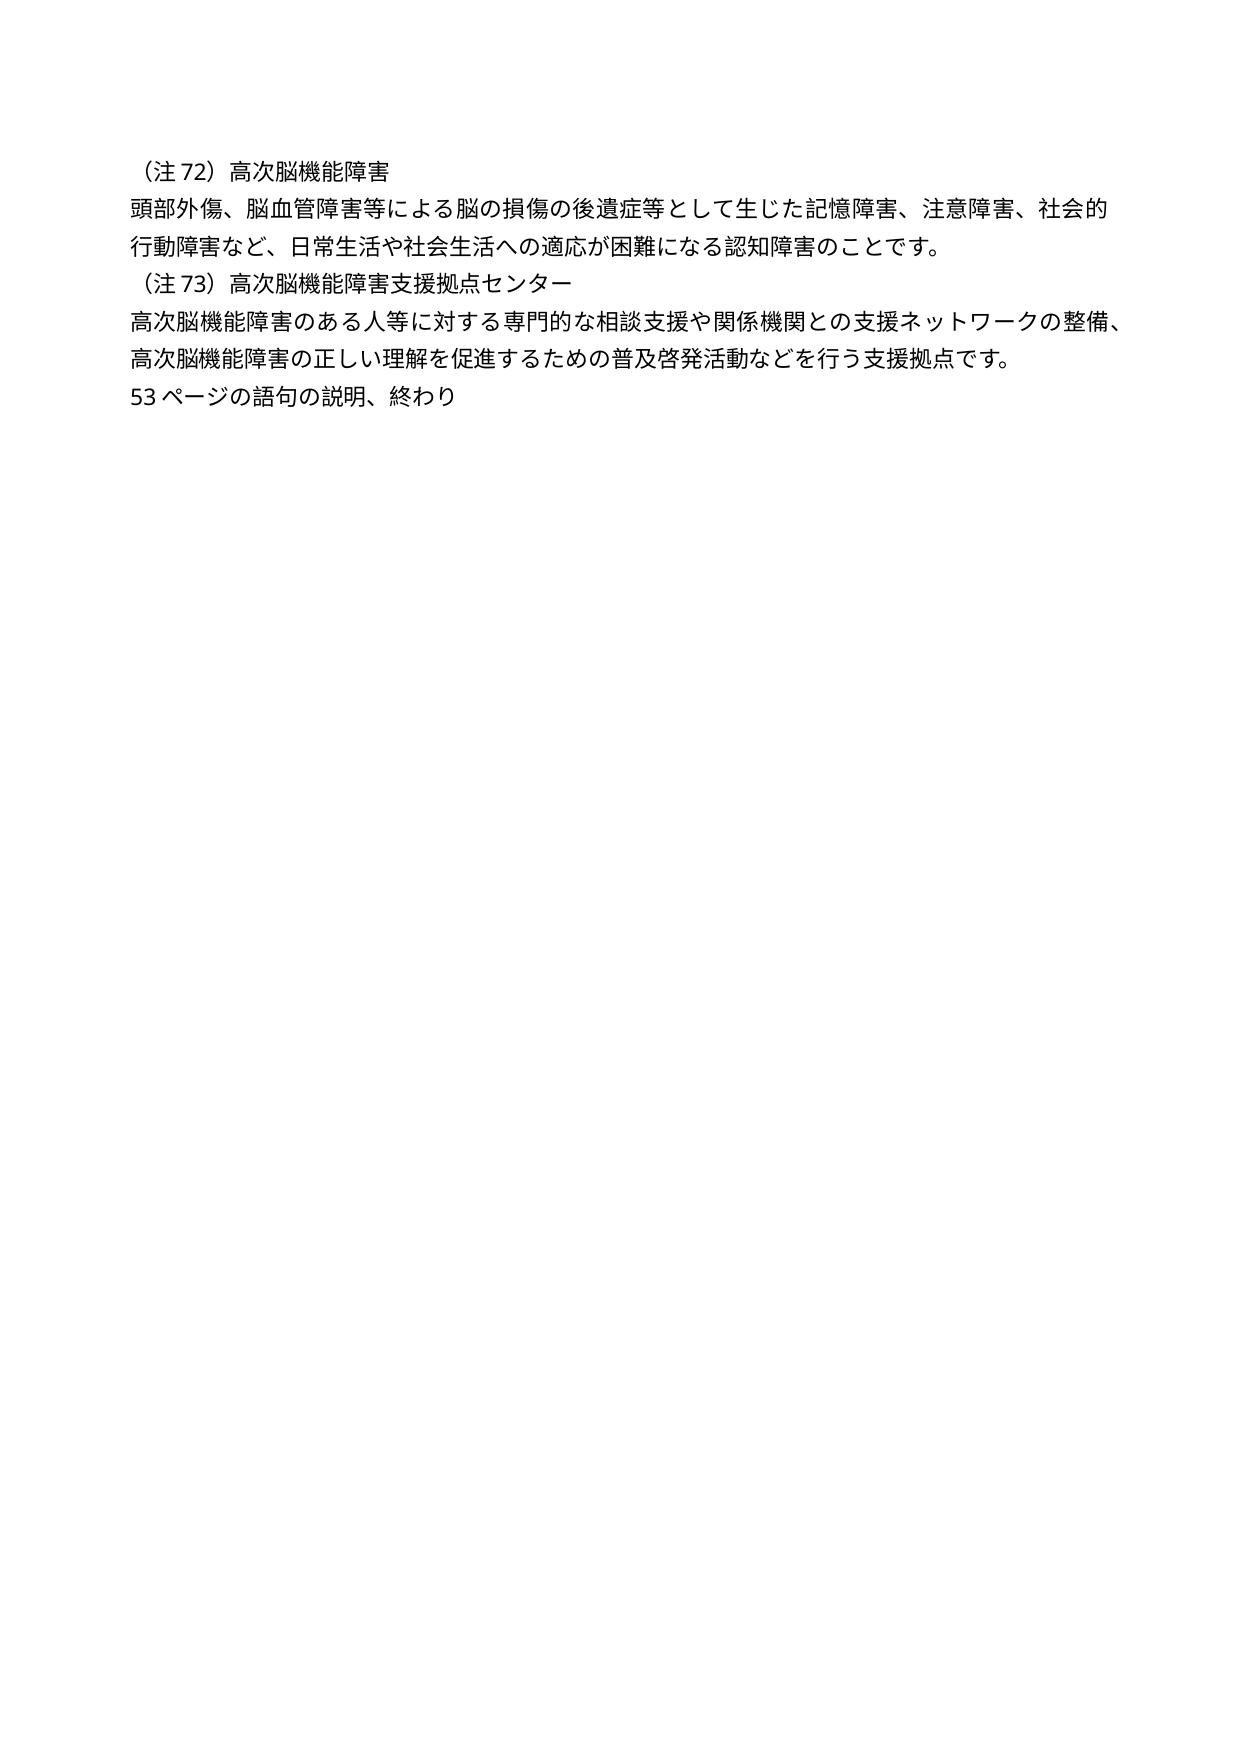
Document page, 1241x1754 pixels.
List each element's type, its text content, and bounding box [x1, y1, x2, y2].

text 53ページの語句の説明、終わり [130, 377, 1110, 414]
text （注72）高次脳機能障害 [130, 152, 1110, 189]
text 頭部外傷、脳血管障害等による脳の損傷の後遺症等として生じた記憶障害、注意障害、社会的行動障害など、日常生活や社会生活への適応が困難になる認知障害のことです。 [130, 189, 1110, 264]
text （注73）高次脳機能障害支援拠点センター [130, 264, 1110, 302]
text 高次脳機能障害のある人等に対する専門的な相談支援や関係機関との支援ネットワークの整備、高次脳機能障害の正しい理解を促進するための普及啓発活動などを行う支援拠点です。 [130, 302, 1110, 377]
